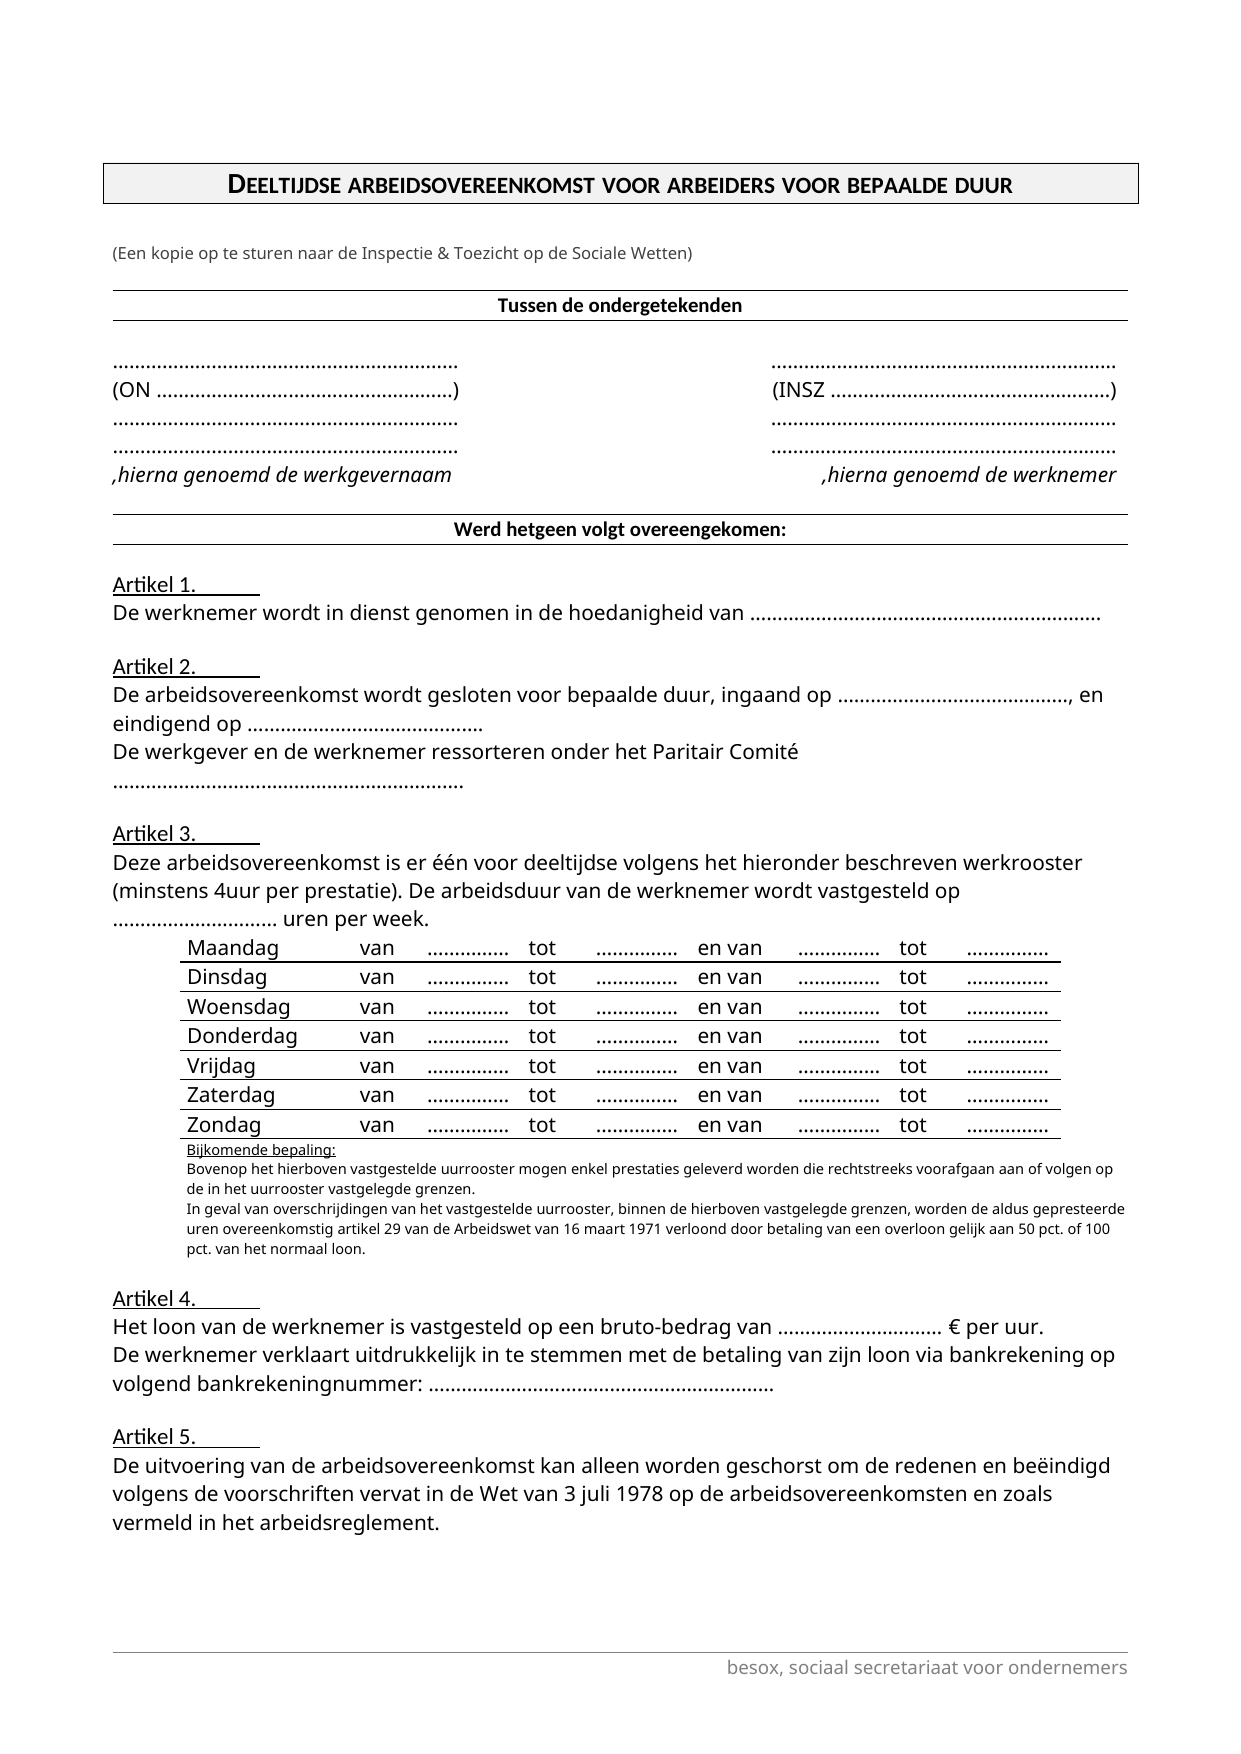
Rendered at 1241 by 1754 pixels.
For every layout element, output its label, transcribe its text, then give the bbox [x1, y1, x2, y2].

table_cell tot [521, 992, 583, 1020]
table_cell van [352, 1080, 415, 1109]
table_cell …………… [415, 992, 521, 1020]
table_header tot [892, 933, 954, 961]
table_cell en van [690, 1021, 786, 1050]
table_cell …………… [415, 1021, 521, 1050]
table_cell …………… [415, 963, 521, 991]
table_cell …………… [954, 992, 1061, 1020]
table_cell …………… [415, 1051, 521, 1079]
table_cell tot [892, 992, 954, 1020]
table_cell tot [892, 1021, 954, 1050]
table_cell …………… [786, 1051, 892, 1079]
table_cell …………… [584, 1021, 690, 1050]
table_cell Zaterdag [180, 1080, 352, 1109]
text Bijkomende bepaling: [186, 1139, 1128, 1159]
table_cell …………… [786, 963, 892, 991]
text Deze arbeidsovereenkomst is er één voor deeltijdse volgens het hieronder beschreven werkrooster (minstens 4uur per prestatie). De arbeidsduur van de werknemer wordt vastgesteld op ………………………… uren per week. [112, 848, 1128, 933]
table_header …………… [786, 933, 892, 961]
table_cell en van [690, 992, 786, 1020]
table_cell Dinsdag [180, 963, 352, 991]
text In geval van overschrijdingen van het vastgestelde uurrooster, binnen de hierboven vastgelegde grenzen, worden de aldus gepresteerde uren overeenkomstig artikel 29 van de Arbeidswet van 16 maart 1971 verloond door betaling van een overloon gelijk aan 50 pct. of 100 pct. van het normaal loon. [186, 1199, 1128, 1259]
text De werkgever en de werknemer ressorteren onder het Paritair Comité ………………………………………………………. [112, 737, 1128, 794]
table_cell tot [892, 963, 954, 991]
text De arbeidsovereenkomst wordt gesloten voor bepaalde duur, ingaand op ……………………………………, en eindigend op ……………………………………. [112, 680, 1128, 737]
table_cell …………… [786, 992, 892, 1020]
text De werknemer wordt in dienst genomen in de hoedanigheid van ………………………………………………………. [112, 598, 1128, 627]
text ……………………………………………………… ……………………………………………………… [112, 432, 1128, 460]
table_header …………… [415, 933, 521, 961]
table_header en van [690, 933, 786, 961]
table_cell Donderdag [180, 1021, 352, 1050]
text De uitvoering van de arbeidsovereenkomst kan alleen worden geschorst om de redenen en beëindigd volgens de voorschriften vervat in de Wet van 3 juli 1978 op de arbeidsovereenkomsten en zoals vermeld in het arbeidsreglement. [112, 1451, 1128, 1536]
table_cell …………… [786, 1080, 892, 1109]
text ,hierna genoemd de werkgevernaam ,hierna genoemd de werknemer [112, 460, 1128, 488]
table_cell tot [521, 1051, 583, 1079]
table_cell tot [521, 1021, 583, 1050]
table_header Maandag [180, 933, 352, 961]
text ……………………………………………………… ……………………………………………………… [112, 403, 1128, 432]
table_cell tot [892, 1051, 954, 1079]
table_cell …………… [954, 963, 1061, 991]
table_cell …………… [786, 1021, 892, 1050]
table_cell Vrijdag [180, 1051, 352, 1079]
table_cell van [352, 963, 415, 991]
table_cell Woensdag [180, 992, 352, 1020]
table_cell …………… [584, 1080, 690, 1109]
table_cell tot [521, 1110, 583, 1138]
table_cell van [352, 1110, 415, 1138]
table_header …………… [954, 933, 1061, 961]
table_cell …………… [954, 1080, 1061, 1109]
table_cell tot [892, 1110, 954, 1138]
text Bovenop het hierboven vastgestelde uurrooster mogen enkel prestaties geleverd worden die rechtstreeks voorafgaan aan of volgen op de in het uurrooster vastgelegde grenzen. [186, 1159, 1128, 1199]
table_cell en van [690, 1110, 786, 1138]
table_cell …………… [584, 992, 690, 1020]
subtitle (Een kopie op te sturen naar de Inspectie & Toezicht op de Sociale Wetten) [112, 242, 1128, 264]
table_cell …………… [954, 1110, 1061, 1138]
table_cell tot [521, 1080, 583, 1109]
table_cell …………… [415, 1080, 521, 1109]
table_cell …………… [786, 1110, 892, 1138]
text Het loon van de werknemer is vastgesteld op een bruto-bedrag van ………………………… € per uur. [112, 1312, 1128, 1341]
table_cell tot [892, 1080, 954, 1109]
table_cell van [352, 1021, 415, 1050]
title Deeltijdse arbeidsovereenkomst voor arbeiders voor bepaalde duur [104, 164, 1138, 203]
text De werknemer verklaart uitdrukkelijk in te stemmen met de betaling van zijn loon via bankrekening op volgend bankrekeningnummer: ……………………………………………………… [112, 1341, 1128, 1397]
table_header van [352, 933, 415, 961]
table_cell …………… [584, 1051, 690, 1079]
table_cell …………… [584, 1110, 690, 1138]
text (ON ………………………………………………) (INSZ ……………………………………………) [112, 375, 1128, 403]
table_cell van [352, 1051, 415, 1079]
table_cell tot [521, 963, 583, 991]
table_cell …………… [954, 1021, 1061, 1050]
subtitle Tussen de ondergetekenden [112, 291, 1128, 321]
subtitle Werd hetgeen volgt overeengekomen: [112, 515, 1128, 545]
table_cell en van [690, 1080, 786, 1109]
table_cell Zondag [180, 1110, 352, 1138]
table_cell …………… [415, 1110, 521, 1138]
table_cell en van [690, 1051, 786, 1079]
table_cell …………… [954, 1051, 1061, 1079]
text ……………………………………………………… ……………………………………………………… [112, 346, 1128, 375]
table_header …………… [584, 933, 690, 961]
table_cell van [352, 992, 415, 1020]
table_cell …………… [584, 963, 690, 991]
table_cell en van [690, 963, 786, 991]
table_header tot [521, 933, 583, 961]
